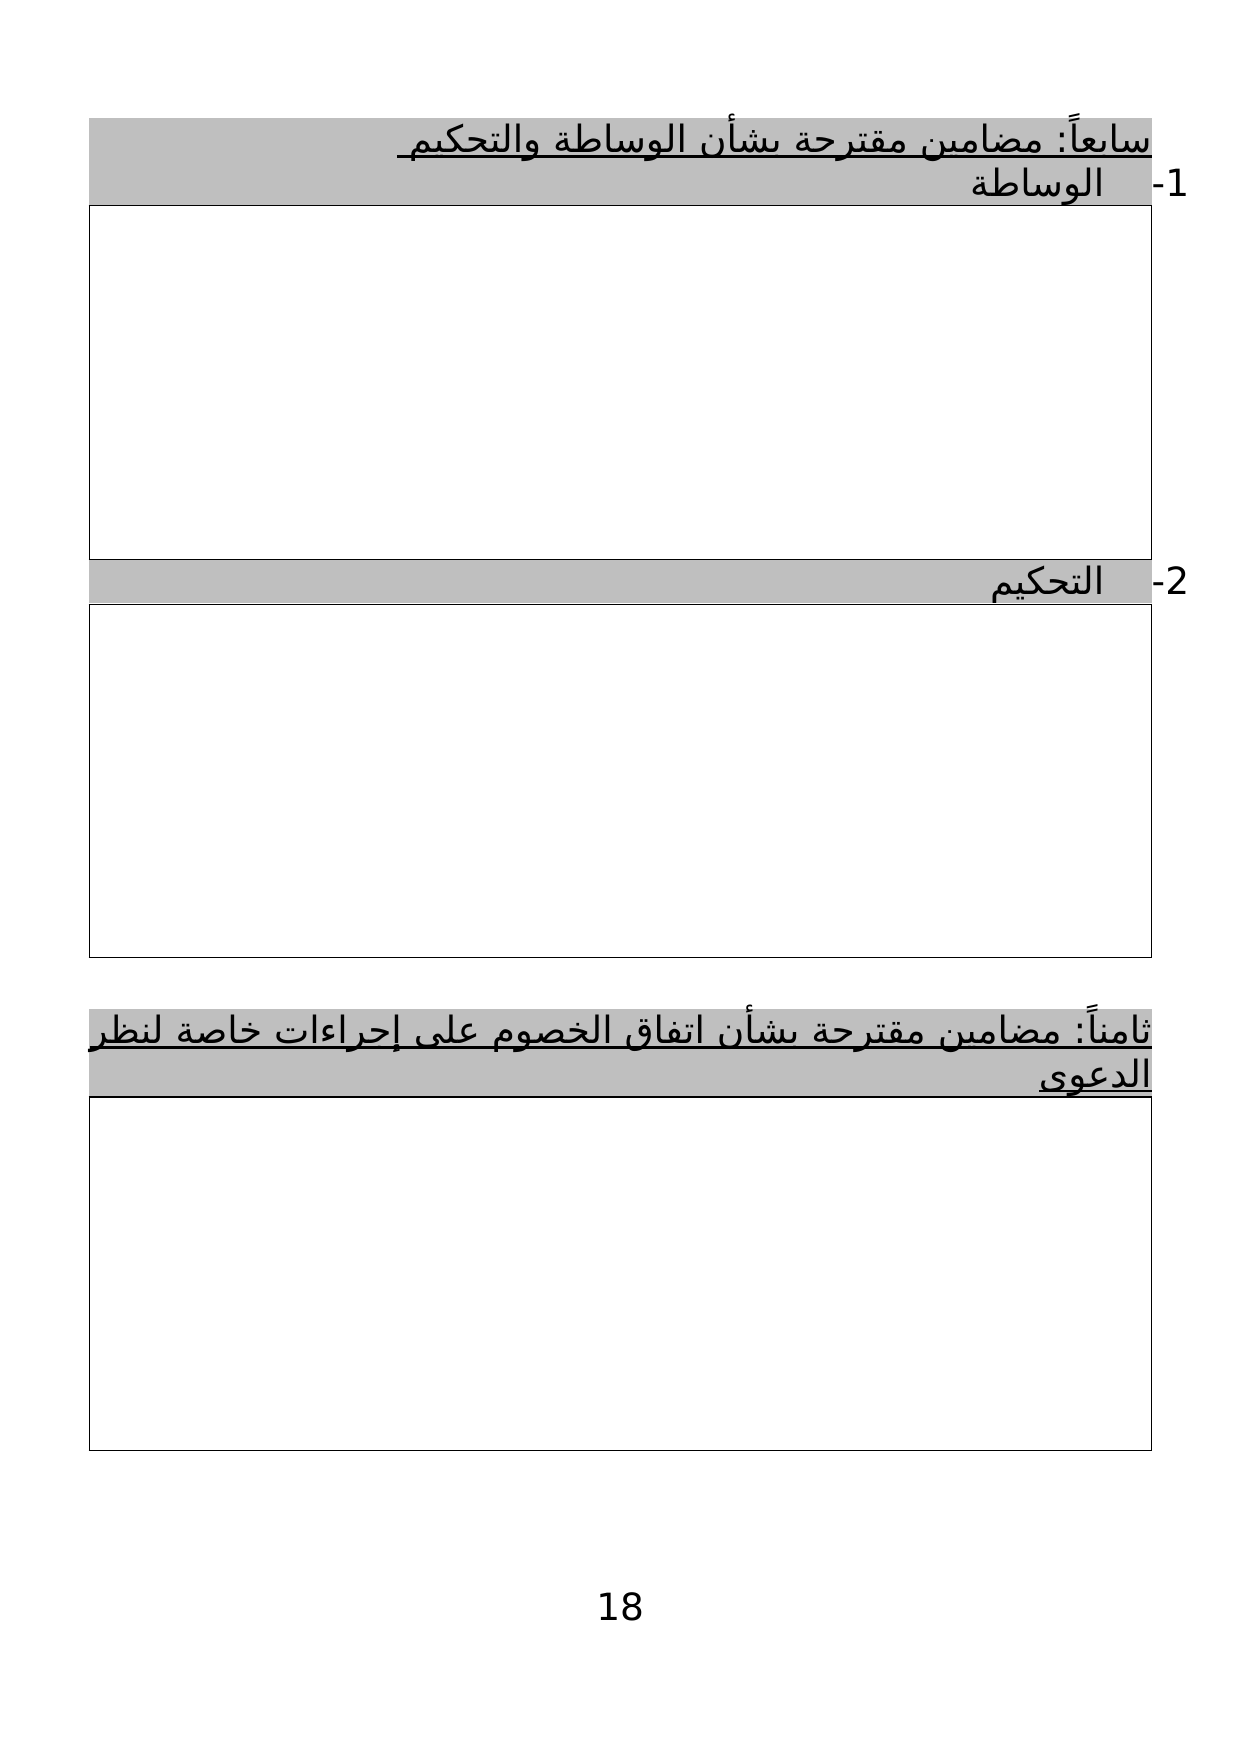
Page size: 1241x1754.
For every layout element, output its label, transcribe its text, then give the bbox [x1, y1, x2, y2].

table_header [90, 605, 1151, 957]
text ثامناً: مضامين مقترحة بشأن اتفاق الخصوم على إجراءات خاصة لنظر الدعوى [89, 1009, 1152, 1046]
table_header [90, 1098, 1151, 1450]
text سابعاً: مضامين مقترحة بشأن الوساطة والتحكيم [89, 118, 1152, 162]
list التحكيم [89, 560, 1152, 603]
table_header [90, 206, 1151, 559]
list الوساطة [89, 162, 1152, 205]
text ثامناً: مضامين مقترحة بشأن اتفاق الخصوم على إجراءات خاصة لنظر الدعوى [89, 1049, 1152, 1096]
